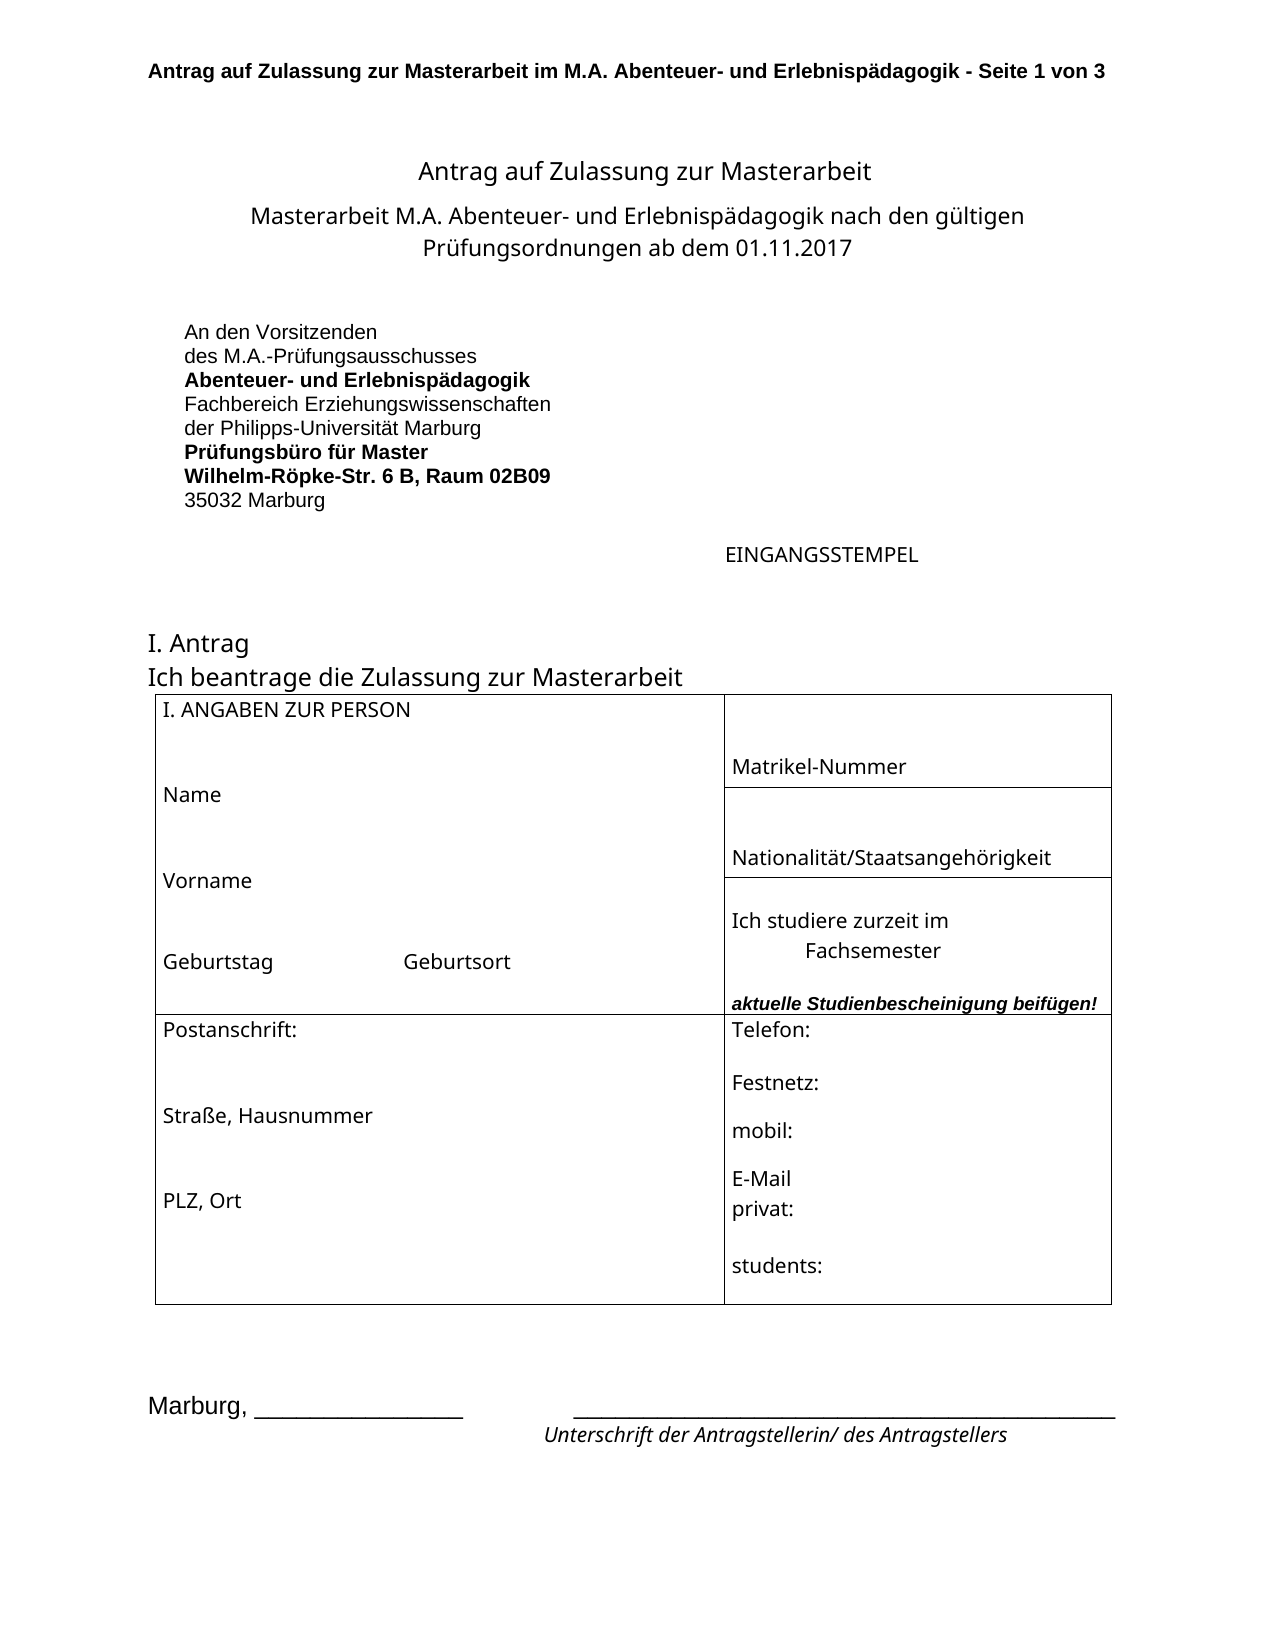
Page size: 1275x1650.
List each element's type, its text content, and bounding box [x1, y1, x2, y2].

table_cell Ich studiere zurzeit im Fachsemester aktuelle Studienbescheinigung beifügen! [725, 878, 1111, 1014]
table_header I. Angaben zur Person Name Vorname Geburtstag Geburtsort [156, 695, 724, 1014]
text Antrag auf Zulassung zur Masterarbeit im M.A. Abenteuer- und Erlebnispädagogik - Seite 1 von 3 [148, 59, 1127, 83]
text Masterarbeit M.A. Abenteuer- und Erlebnispädagogik nach den gültigen Prüfungsordnungen ab dem 01.11.2017 [148, 200, 1127, 263]
table_cell Telefon: Festnetz: mobil: E-Mail privat: students: [725, 1015, 1111, 1304]
text Unterschrift der Antragstellerin/ des Antragstellers [162, 1420, 1127, 1448]
table_cell Nationalität/Staatsangehörigkeit [725, 788, 1111, 877]
table_cell Postanschrift: Straße, Hausnummer PLZ, Ort [156, 1015, 724, 1304]
table_header An den Vorsitzenden des M.A.-Prüfungsausschusses Abenteuer- und Erlebnispädagogik Fachbereich Erziehungswissenschaften der Philipps-Universität Marburg Prüfungsbüro für Master Wilhelm-Röpke-Str. 6 B, Raum 02B09 35032 Marburg [177, 320, 663, 512]
table_header Matrikel-Nummer [725, 695, 1111, 787]
text I. Antrag [148, 626, 1127, 660]
table_cell Eingangsstempel [718, 512, 1111, 626]
title Antrag auf Zulassung zur Masterarbeit [162, 154, 1127, 188]
text Marburg, _______________ _______________________________________ [148, 1391, 1127, 1420]
text Ich beantrage die Zulassung zur Masterarbeit [148, 660, 1127, 694]
